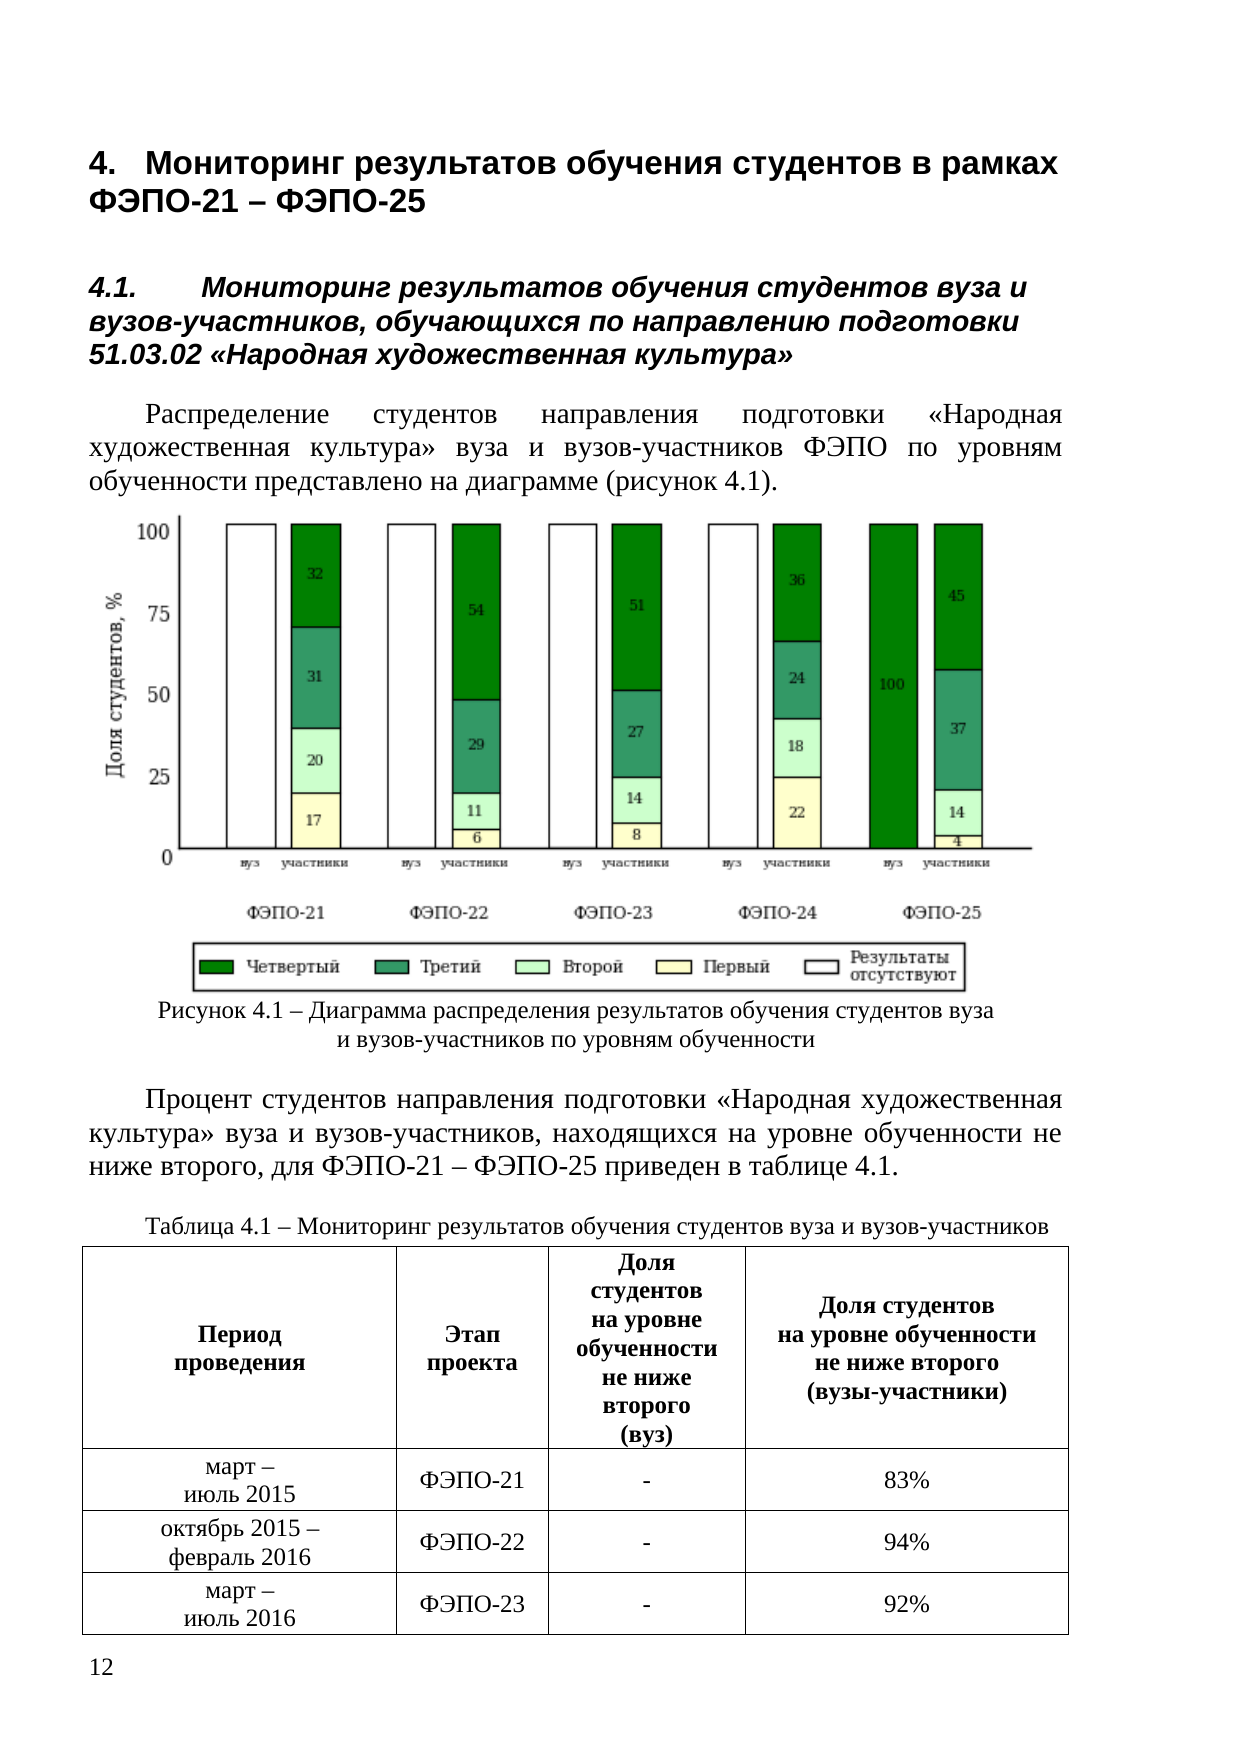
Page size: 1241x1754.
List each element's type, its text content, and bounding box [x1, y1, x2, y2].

text Таблица 4.1 – Мониторинг результатов обучения студентов вуза и вузов-участников [88, 1211, 1063, 1239]
table_cell - [549, 1449, 745, 1510]
table_cell ФЭПО-22 [397, 1511, 548, 1572]
table_header Доля студентов на уровне обученности не ниже второго (вуз) [549, 1247, 745, 1448]
table_header Этап проекта [397, 1247, 548, 1448]
table_cell - [549, 1511, 745, 1572]
table_cell 83% [746, 1449, 1068, 1510]
text Процент студентов направления подготовки «Народная художественная культура» вуза и вузов-участников, находящихся на уровне обученности не ниже второго, для ФЭПО-21 – ФЭПО-25 приведен в таблице 4.1. [88, 1081, 1063, 1182]
table_cell 92% [746, 1573, 1068, 1634]
subtitle Мониторинг результатов обучения студентов в рамках ФЭПО-21 – ФЭПО-25 [88, 143, 1063, 220]
table_header Период проведения [83, 1247, 396, 1448]
table_cell - [549, 1573, 745, 1634]
table_cell 94% [746, 1511, 1068, 1572]
table_cell март – июль 2015 [83, 1449, 396, 1510]
table_header Доля студентов на уровне обученности не ниже второго (вузы-участники) [746, 1247, 1068, 1448]
table_cell октябрь 2015 – февраль 2016 [83, 1511, 396, 1572]
table_cell ФЭПО-23 [397, 1573, 548, 1634]
subtitle Мониторинг результатов обучения студентов вуза и вузов-участников, обучающихся по направлению подготовки 51.03.02 «Народная художественная культура» [88, 270, 1063, 371]
table_cell ФЭПО-21 [397, 1449, 548, 1510]
picture [103, 508, 1048, 995]
text Распределение студентов направления подготовки «Народная художественная культура» вуза и вузов-участников ФЭПО по уровням обученности представлено на диаграмме (рисунок 4.1). [88, 396, 1063, 497]
table_cell март – июль 2016 [83, 1573, 396, 1634]
